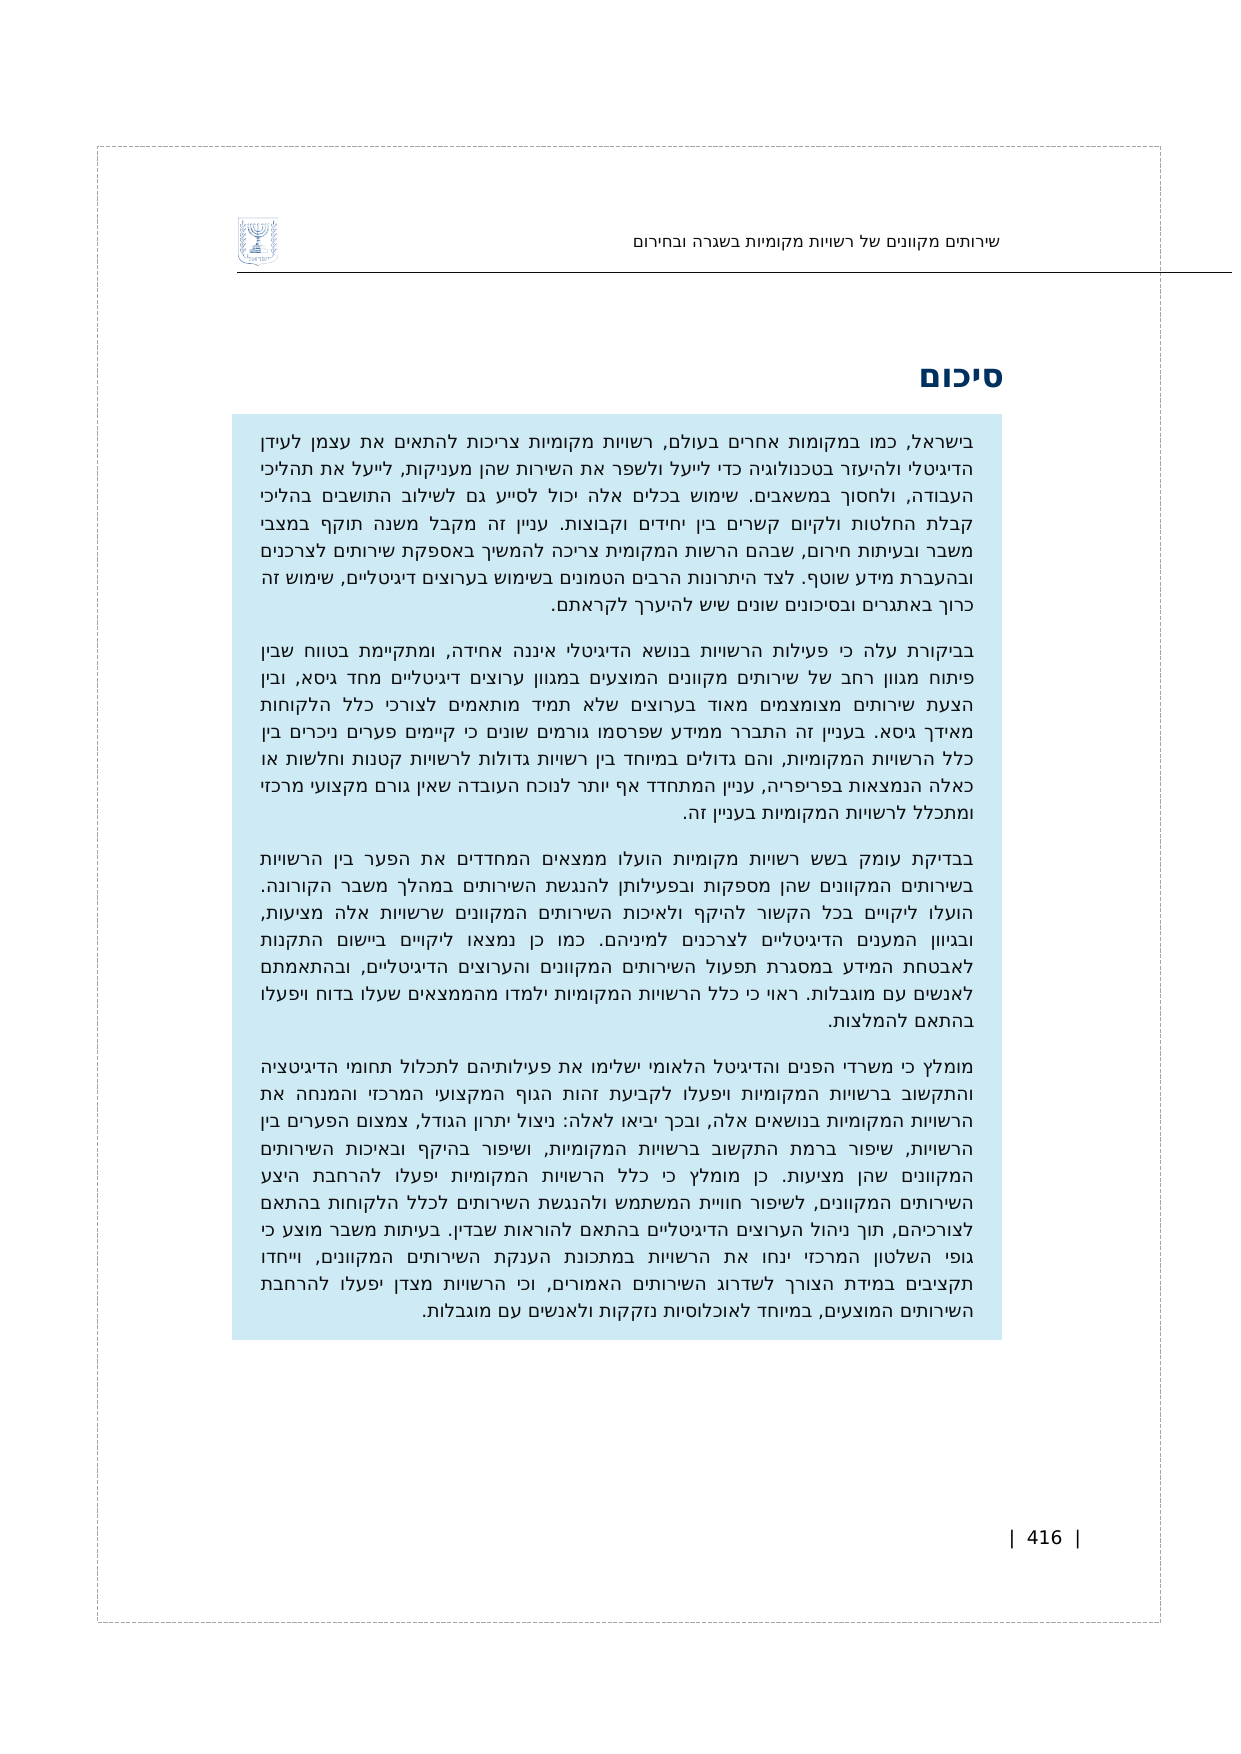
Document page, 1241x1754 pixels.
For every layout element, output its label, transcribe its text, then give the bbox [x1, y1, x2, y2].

text סיכום [236, 356, 1004, 395]
text בישראל, כמו במקומות אחרים בעולם, רשויות מקומיות צריכות להתאים את עצמן לעידן הדיגיטלי ולהיעזר בטכנולוגיה כדי לייעל ולשפר את השירות שהן מעניקות, לייעל את תהליכי העבודה, ולחסוך במשאבים. שימוש בכלים אלה יכול לסייע גם לשילוב התושבים בהליכי קבלת החלטות ולקיום קשרים בין יחידים וקבוצות. עניין זה מקבל משנה תוקף במצבי משבר ובעיתות חירום, שבהם הרשות המקומית צריכה להמשיך באספקת שירותים לצרכנים ובהעברת מידע שוטף. לצד היתרונות הרבים הטמונים בשימוש בערוצים דיגיטליים, שימוש זה כרוך באתגרים ובסיכונים שונים שיש להיערך לקראתם. [237, 419, 997, 617]
text בבדיקת עומק בשש רשויות מקומיות הועלו ממצאים המחדדים את הפער בין הרשויות בשירותים המקוונים שהן מספקות ובפעילותן להנגשת השירותים במהלך משבר הקורונה. הועלו ליקויים בכל הקשור להיקף ולאיכות השירותים המקוונים שרשויות אלה מציעות, ובגיוון המענים הדיגיטליים לצרכנים למיניהם. כמו כן נמצאו ליקויים ביישום התקנות לאבטחת המידע במסגרת תפעול השירותים המקוונים והערוצים הדיגיטליים, ובהתאמתם לאנשים עם מוגבלות. ראוי כי כלל הרשויות המקומיות ילמדו מהממצאים שעלו בדוח ויפעלו בהתאם להמלצות. [237, 831, 997, 1033]
text בביקורת עלה כי פעילות הרשויות בנושא הדיגיטלי איננה אחידה, ומתקיימת בטווח שבין פיתוח מגוון רחב של שירותים מקוונים המוצעים במגוון ערוצים דיגיטליים מחד גיסא, ובין הצעת שירותים מצומצמים מאוד בערוצים שלא תמיד מותאמים לצורכי כלל הלקוחות מאידך גיסא. בעניין זה התברר ממידע שפרסמו גורמים שונים כי קיימים פערים ניכרים בין כלל הרשויות המקומיות, והם גדולים במיוחד בין רשויות גדולות לרשויות קטנות וחלשות או כאלה הנמצאות בפריפריה, עניין המתחדד אף יותר לנוכח העובדה שאין גורם מקצועי מרכזי ומתכלל לרשויות המקומיות בעניין זה. [237, 622, 997, 825]
text מומלץ כי משרדי הפנים והדיגיטל הלאומי ישלימו את פעילותיהם לתכלול תחומי הדיגיטציה והתקשוב ברשויות המקומיות ויפעלו לקביעת זהות הגוף המקצועי המרכזי והמנחה את הרשויות המקומיות בנושאים אלה, ובכך יביאו לאלה: ניצול יתרון הגודל, צמצום הפערים בין הרשויות, שיפור ברמת התקשוב ברשויות המקומיות, ושיפור בהיקף ובאיכות השירותים המקוונים שהן מציעות. כן מומלץ כי כלל הרשויות המקומיות יפעלו להרחבת היצע השירותים המקוונים, לשיפור חוויית המשתמש ולהנגשת השירותים לכלל הלקוחות בהתאם לצורכיהם, תוך ניהול הערוצים הדיגיטליים בהתאם להוראות שבדין. בעיתות משבר מוצע כי גופי השלטון המרכזי ינחו את הרשויות במתכונת הענקת השירותים המקוונים, וייחדו תקציבים במידת הצורך לשדרוג השירותים האמורים, וכי הרשויות מצדן יפעלו להרחבת השירותים המוצעים, במיוחד לאוכלוסיות נזקקות ולאנשים עם מוגבלות. [237, 1039, 997, 1335]
